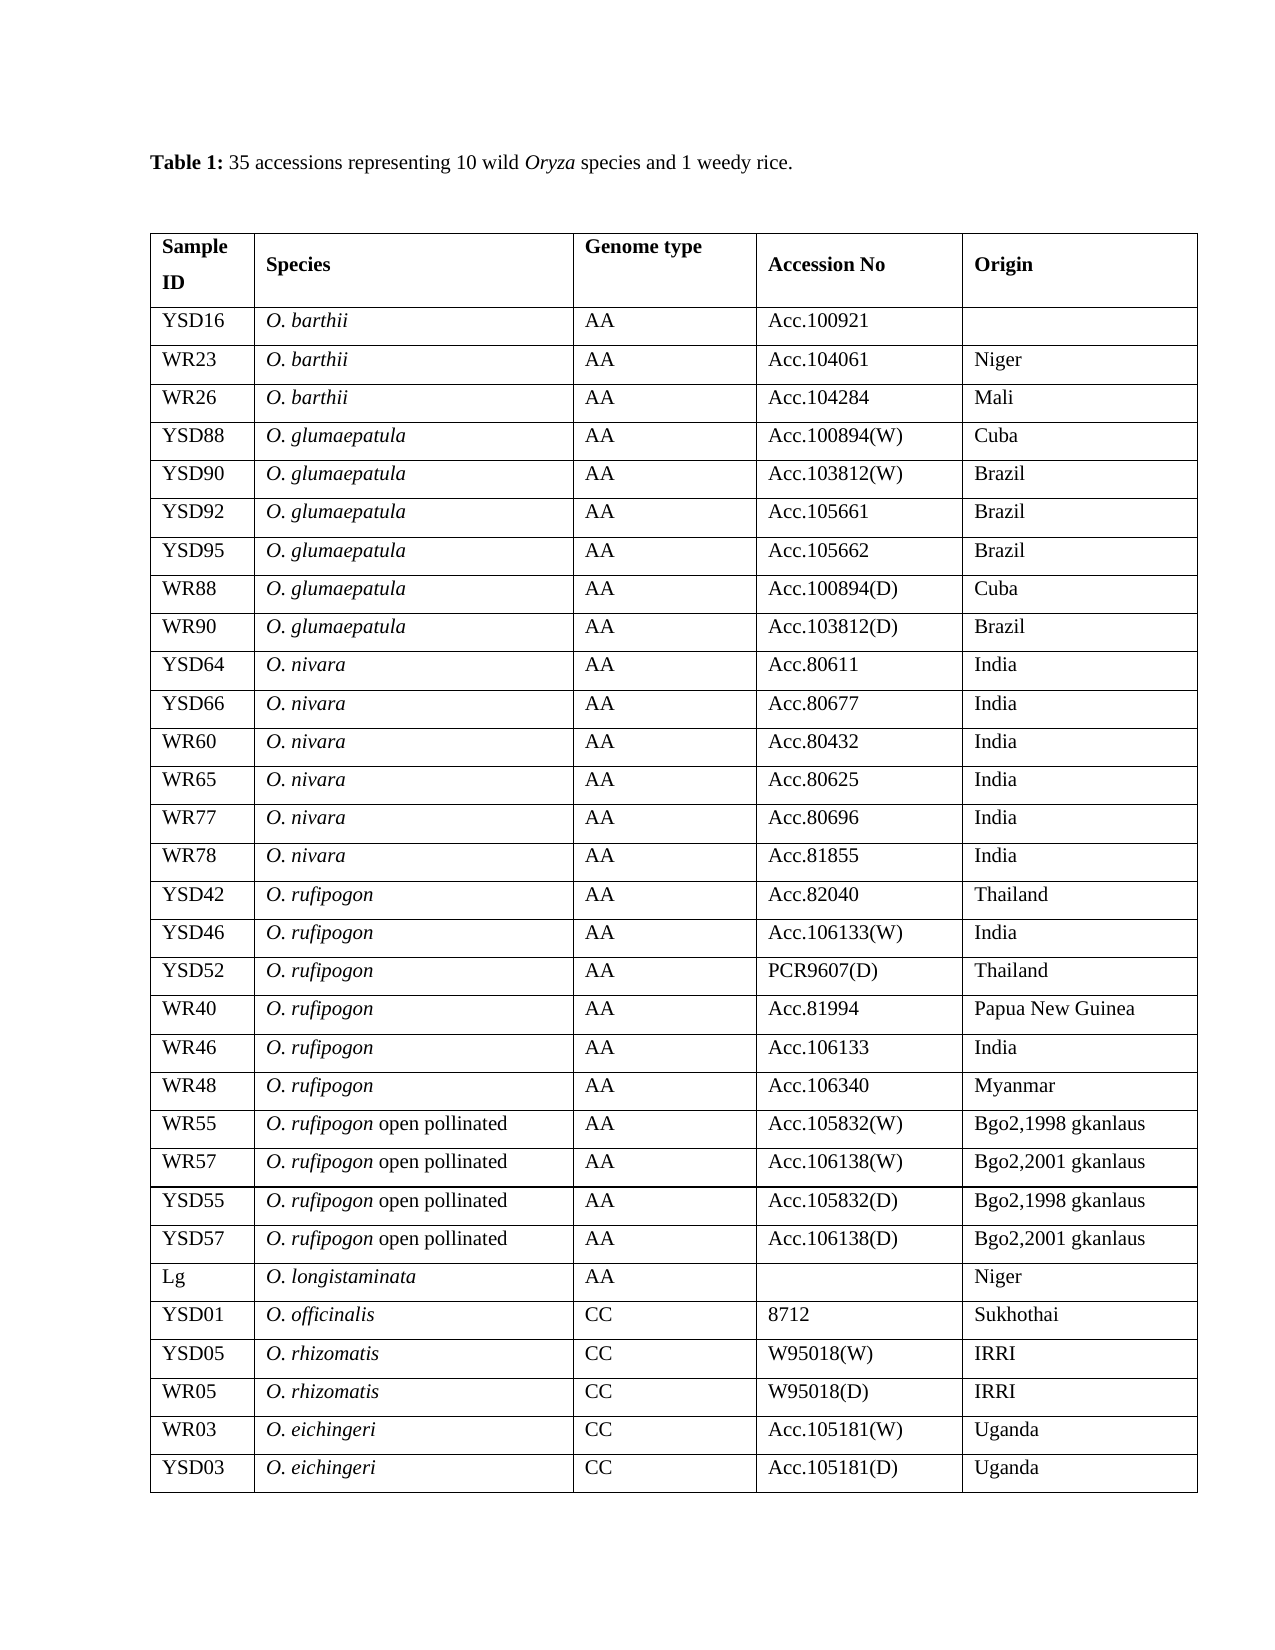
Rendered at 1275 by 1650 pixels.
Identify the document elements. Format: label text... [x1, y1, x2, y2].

table_cell Thailand [963, 882, 1197, 919]
table_cell AA [574, 691, 756, 728]
table_cell W95018(W) [757, 1340, 962, 1378]
table_cell AA [574, 346, 756, 384]
table_cell AA [574, 423, 756, 460]
table_cell Bgo2,1998 gkanlaus [963, 1188, 1197, 1225]
table_cell AA [574, 652, 756, 689]
table_cell CC [574, 1340, 756, 1378]
table_cell Bgo2,2001 gkanlaus [963, 1226, 1197, 1263]
table_cell India [963, 652, 1197, 689]
table_cell WR40 [151, 996, 254, 1033]
table_cell AA [574, 1035, 756, 1072]
table_cell AA [574, 614, 756, 651]
table_cell CC [574, 1379, 756, 1416]
table_cell Niger [963, 346, 1197, 384]
table_cell WR88 [151, 576, 254, 613]
table_cell WR90 [151, 614, 254, 651]
table_cell AA [574, 1264, 756, 1301]
table_cell AA [574, 958, 756, 995]
table_cell YSD92 [151, 499, 254, 537]
table_cell AA [574, 385, 756, 422]
table_cell WR55 [151, 1111, 254, 1148]
table_cell IRRI [963, 1340, 1197, 1378]
table_cell Uganda [963, 1455, 1197, 1492]
table_cell CC [574, 1302, 756, 1339]
table_cell India [963, 691, 1197, 728]
table_cell O. glumaepatula [255, 576, 573, 613]
table_cell AA [574, 920, 756, 957]
table_cell Brazil [963, 461, 1197, 498]
table_cell AA [574, 1111, 756, 1148]
table_cell YSD01 [151, 1302, 254, 1339]
table_cell YSD95 [151, 538, 254, 575]
table_cell Acc.80625 [757, 767, 962, 804]
table_cell Mali [963, 385, 1197, 422]
table_cell O. rufipogon open pollinated [255, 1149, 573, 1186]
table_cell Acc.81855 [757, 844, 962, 881]
table_cell WR65 [151, 767, 254, 804]
table_cell YSD03 [151, 1455, 254, 1492]
table_header Sample ID [151, 234, 254, 307]
table_header Origin [963, 234, 1197, 307]
table_cell Niger [963, 1264, 1197, 1301]
table_cell PCR9607(D) [757, 958, 962, 995]
table_cell Acc.105181(W) [757, 1417, 962, 1454]
table_cell Acc.106138(D) [757, 1226, 962, 1263]
table_cell Acc.80432 [757, 729, 962, 766]
table_cell CC [574, 1417, 756, 1454]
table_cell Acc.80677 [757, 691, 962, 728]
table_cell India [963, 844, 1197, 881]
table_cell O. glumaepatula [255, 499, 573, 537]
table_cell O. rufipogon open pollinated [255, 1188, 573, 1225]
table_cell W95018(D) [757, 1379, 962, 1416]
table_cell CC [574, 1455, 756, 1492]
table_cell O. nivara [255, 805, 573, 842]
table_cell Acc.80611 [757, 652, 962, 689]
table_cell Papua New Guinea [963, 996, 1197, 1033]
table_cell O. glumaepatula [255, 538, 573, 575]
table_header Genome type [574, 234, 756, 307]
table_cell Acc.104061 [757, 346, 962, 384]
table_cell Cuba [963, 576, 1197, 613]
table_cell O. nivara [255, 844, 573, 881]
table_cell O. rufipogon [255, 1035, 573, 1072]
table_cell AA [574, 844, 756, 881]
table_cell O. glumaepatula [255, 461, 573, 498]
table_cell AA [574, 499, 756, 537]
table_cell Acc.106138(W) [757, 1149, 962, 1186]
table_cell O. nivara [255, 767, 573, 804]
table_cell Sukhothai [963, 1302, 1197, 1339]
table_cell Brazil [963, 499, 1197, 537]
table_cell Myanmar [963, 1073, 1197, 1110]
table_cell Acc.104284 [757, 385, 962, 422]
table_cell AA [574, 996, 756, 1033]
table_cell Lg [151, 1264, 254, 1301]
table_cell AA [574, 805, 756, 842]
table_cell AA [574, 767, 756, 804]
table_cell Uganda [963, 1417, 1197, 1454]
table_cell Acc.105661 [757, 499, 962, 537]
table_cell Acc.105181(D) [757, 1455, 962, 1492]
table_cell Acc.106133 [757, 1035, 962, 1072]
table_cell O. rufipogon open pollinated [255, 1226, 573, 1263]
table_cell [757, 1264, 962, 1301]
table_cell Acc.106340 [757, 1073, 962, 1110]
table_cell WR60 [151, 729, 254, 766]
table_cell YSD42 [151, 882, 254, 919]
table_cell Bgo2,2001 gkanlaus [963, 1149, 1197, 1186]
table_cell O. barthii [255, 346, 573, 384]
table_cell Acc.103812(W) [757, 461, 962, 498]
table_cell O. eichingeri [255, 1455, 573, 1492]
table_cell O. rufipogon [255, 882, 573, 919]
table_cell WR57 [151, 1149, 254, 1186]
table_cell AA [574, 1226, 756, 1263]
table_cell YSD55 [151, 1188, 254, 1225]
table_cell India [963, 729, 1197, 766]
table_cell WR23 [151, 346, 254, 384]
table_cell O. barthii [255, 385, 573, 422]
table_cell YSD52 [151, 958, 254, 995]
table_cell O. rhizomatis [255, 1379, 573, 1416]
table_cell O. longistaminata [255, 1264, 573, 1301]
table_cell Acc.105662 [757, 538, 962, 575]
table_cell WR03 [151, 1417, 254, 1454]
table_cell O. rufipogon [255, 920, 573, 957]
table_cell YSD64 [151, 652, 254, 689]
table_cell India [963, 767, 1197, 804]
table_cell O. eichingeri [255, 1417, 573, 1454]
table_cell AA [574, 882, 756, 919]
table_cell O. glumaepatula [255, 423, 573, 460]
table_header Accession No [757, 234, 962, 307]
table_cell Cuba [963, 423, 1197, 460]
table_cell Acc.100894(W) [757, 423, 962, 460]
table_cell AA [574, 461, 756, 498]
table_cell O. rufipogon open pollinated [255, 1111, 573, 1148]
table_cell O. rufipogon [255, 1073, 573, 1110]
table_cell YSD88 [151, 423, 254, 460]
table_cell O. officinalis [255, 1302, 573, 1339]
table_cell O. nivara [255, 691, 573, 728]
table_cell YSD05 [151, 1340, 254, 1378]
table_cell 8712 [757, 1302, 962, 1339]
table_cell WR26 [151, 385, 254, 422]
table_cell YSD16 [151, 308, 254, 345]
table_cell WR48 [151, 1073, 254, 1110]
table_cell [963, 308, 1197, 345]
table_cell AA [574, 1149, 756, 1186]
table_cell O. nivara [255, 652, 573, 689]
table_cell O. nivara [255, 729, 573, 766]
table_cell Thailand [963, 958, 1197, 995]
table_cell Acc.105832(D) [757, 1188, 962, 1225]
table_cell AA [574, 729, 756, 766]
table_cell O. barthii [255, 308, 573, 345]
table_cell IRRI [963, 1379, 1197, 1416]
table_cell Acc.100921 [757, 308, 962, 345]
table_cell O. rufipogon [255, 958, 573, 995]
table_cell India [963, 805, 1197, 842]
table_header Species [255, 234, 573, 307]
table_cell Brazil [963, 538, 1197, 575]
table_cell Acc.103812(D) [757, 614, 962, 651]
table_cell Brazil [963, 614, 1197, 651]
table_cell O. rhizomatis [255, 1340, 573, 1378]
table_cell YSD57 [151, 1226, 254, 1263]
table_cell WR46 [151, 1035, 254, 1072]
table_cell AA [574, 576, 756, 613]
table_cell O. rufipogon [255, 996, 573, 1033]
table_cell Acc.100894(D) [757, 576, 962, 613]
table_cell AA [574, 538, 756, 575]
table_cell Acc.81994 [757, 996, 962, 1033]
table_cell Acc.80696 [757, 805, 962, 842]
table_cell India [963, 920, 1197, 957]
table_cell AA [574, 1188, 756, 1225]
table_cell YSD46 [151, 920, 254, 957]
table_cell Acc.106133(W) [757, 920, 962, 957]
table_cell AA [574, 308, 756, 345]
table_cell Bgo2,1998 gkanlaus [963, 1111, 1197, 1148]
table_cell WR78 [151, 844, 254, 881]
table_cell India [963, 1035, 1197, 1072]
table_cell WR77 [151, 805, 254, 842]
table_cell Acc.105832(W) [757, 1111, 962, 1148]
table_cell O. glumaepatula [255, 614, 573, 651]
table_cell WR05 [151, 1379, 254, 1416]
table_cell YSD90 [151, 461, 254, 498]
table_cell Acc.82040 [757, 882, 962, 919]
table_cell YSD66 [151, 691, 254, 728]
table_cell AA [574, 1073, 756, 1110]
